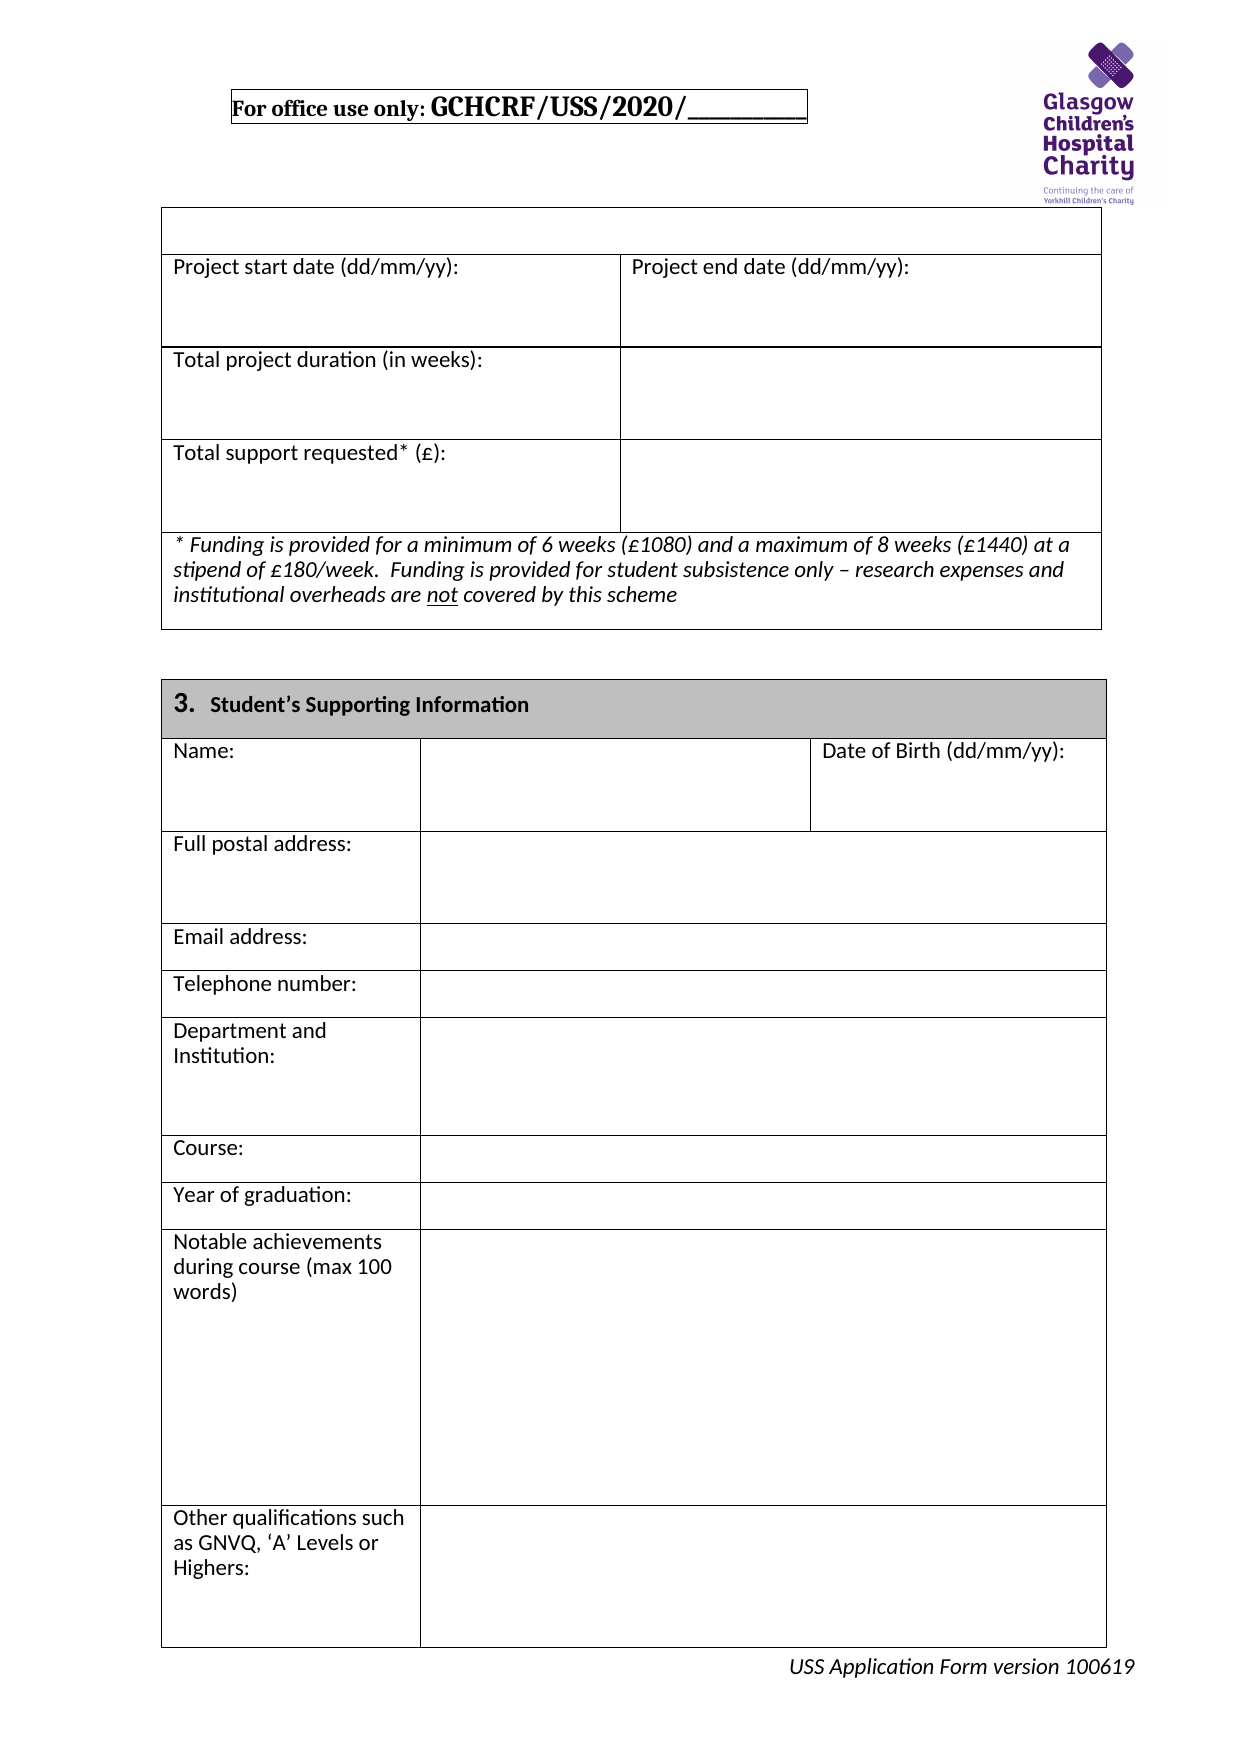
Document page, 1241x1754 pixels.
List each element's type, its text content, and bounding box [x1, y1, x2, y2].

picture [1000, 39, 1171, 210]
table_cell Please include all relevant information on the form – additional papers/incomplete applications will not be accepted. [150, 207, 1121, 1648]
